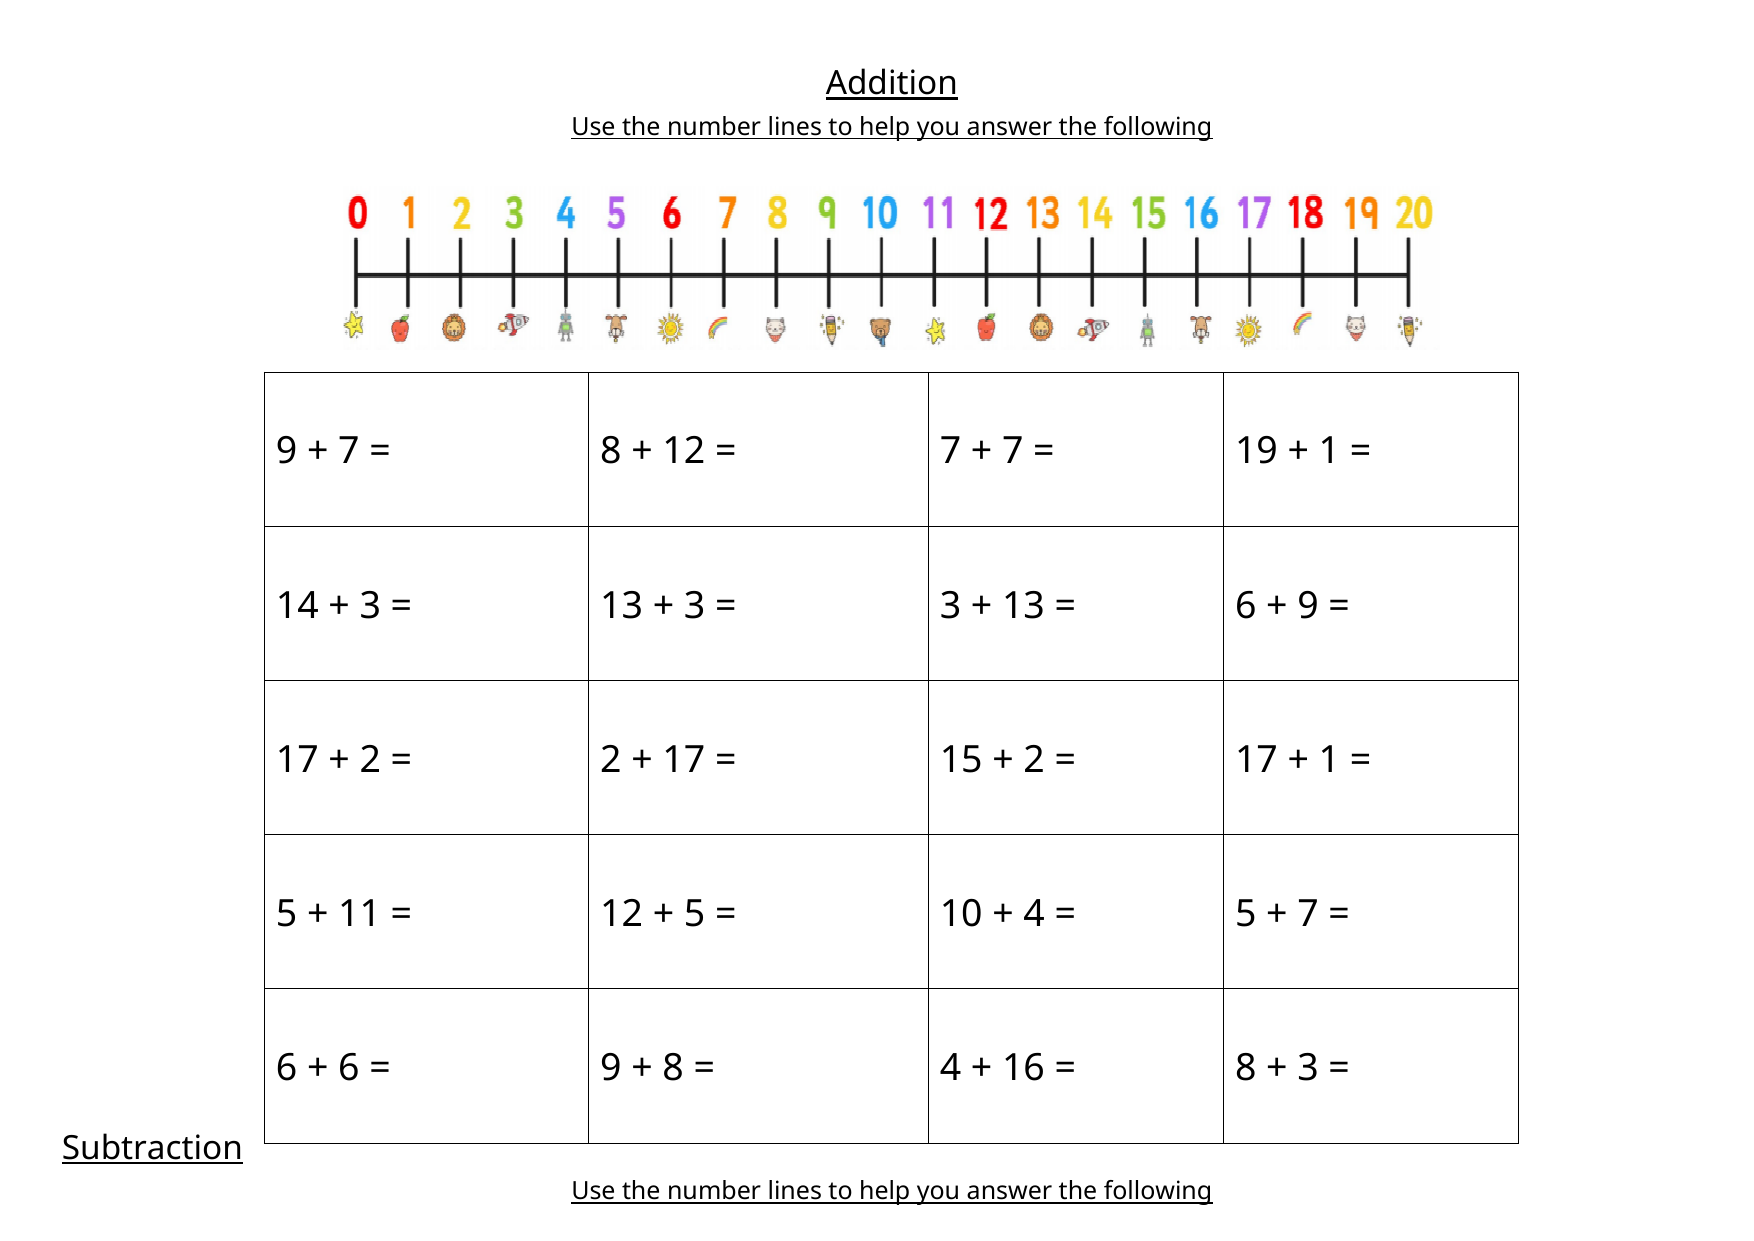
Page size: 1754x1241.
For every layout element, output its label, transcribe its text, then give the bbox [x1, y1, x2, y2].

table_cell 17 + 2 = [265, 681, 588, 834]
table_cell 17 + 1 = [1224, 681, 1518, 834]
picture [343, 186, 1440, 350]
table_cell 12 + 5 = [589, 835, 928, 988]
table_header 19 + 1 = [1224, 373, 1518, 526]
table_cell 2 + 17 = [589, 681, 928, 834]
table_cell 5 + 7 = [1224, 835, 1518, 988]
table_cell 5 + 11 = [265, 835, 588, 988]
table_cell 6 + 9 = [1224, 527, 1518, 680]
table_cell 4 + 16 = [929, 989, 1223, 1142]
table_cell 3 + 13 = [929, 527, 1223, 680]
table_cell 10 + 4 = [929, 835, 1223, 988]
table_cell 9 + 8 = [589, 989, 928, 1142]
text Addition [59, 59, 1724, 104]
table_header 9 + 7 = [265, 373, 588, 526]
table_cell 8 + 3 = [1224, 989, 1518, 1142]
text Use the number lines to help you answer the following [59, 1173, 1724, 1207]
table_cell 13 + 3 = [589, 527, 928, 680]
table_cell 6 + 6 = [265, 989, 588, 1142]
text Use the number lines to help you answer the following [59, 109, 1724, 143]
table_cell 14 + 3 = [265, 527, 588, 680]
table_header 7 + 7 = [929, 373, 1223, 526]
table_cell 15 + 2 = [929, 681, 1223, 834]
text Subtraction [59, 1123, 1724, 1169]
table_header 8 + 12 = [589, 373, 928, 526]
